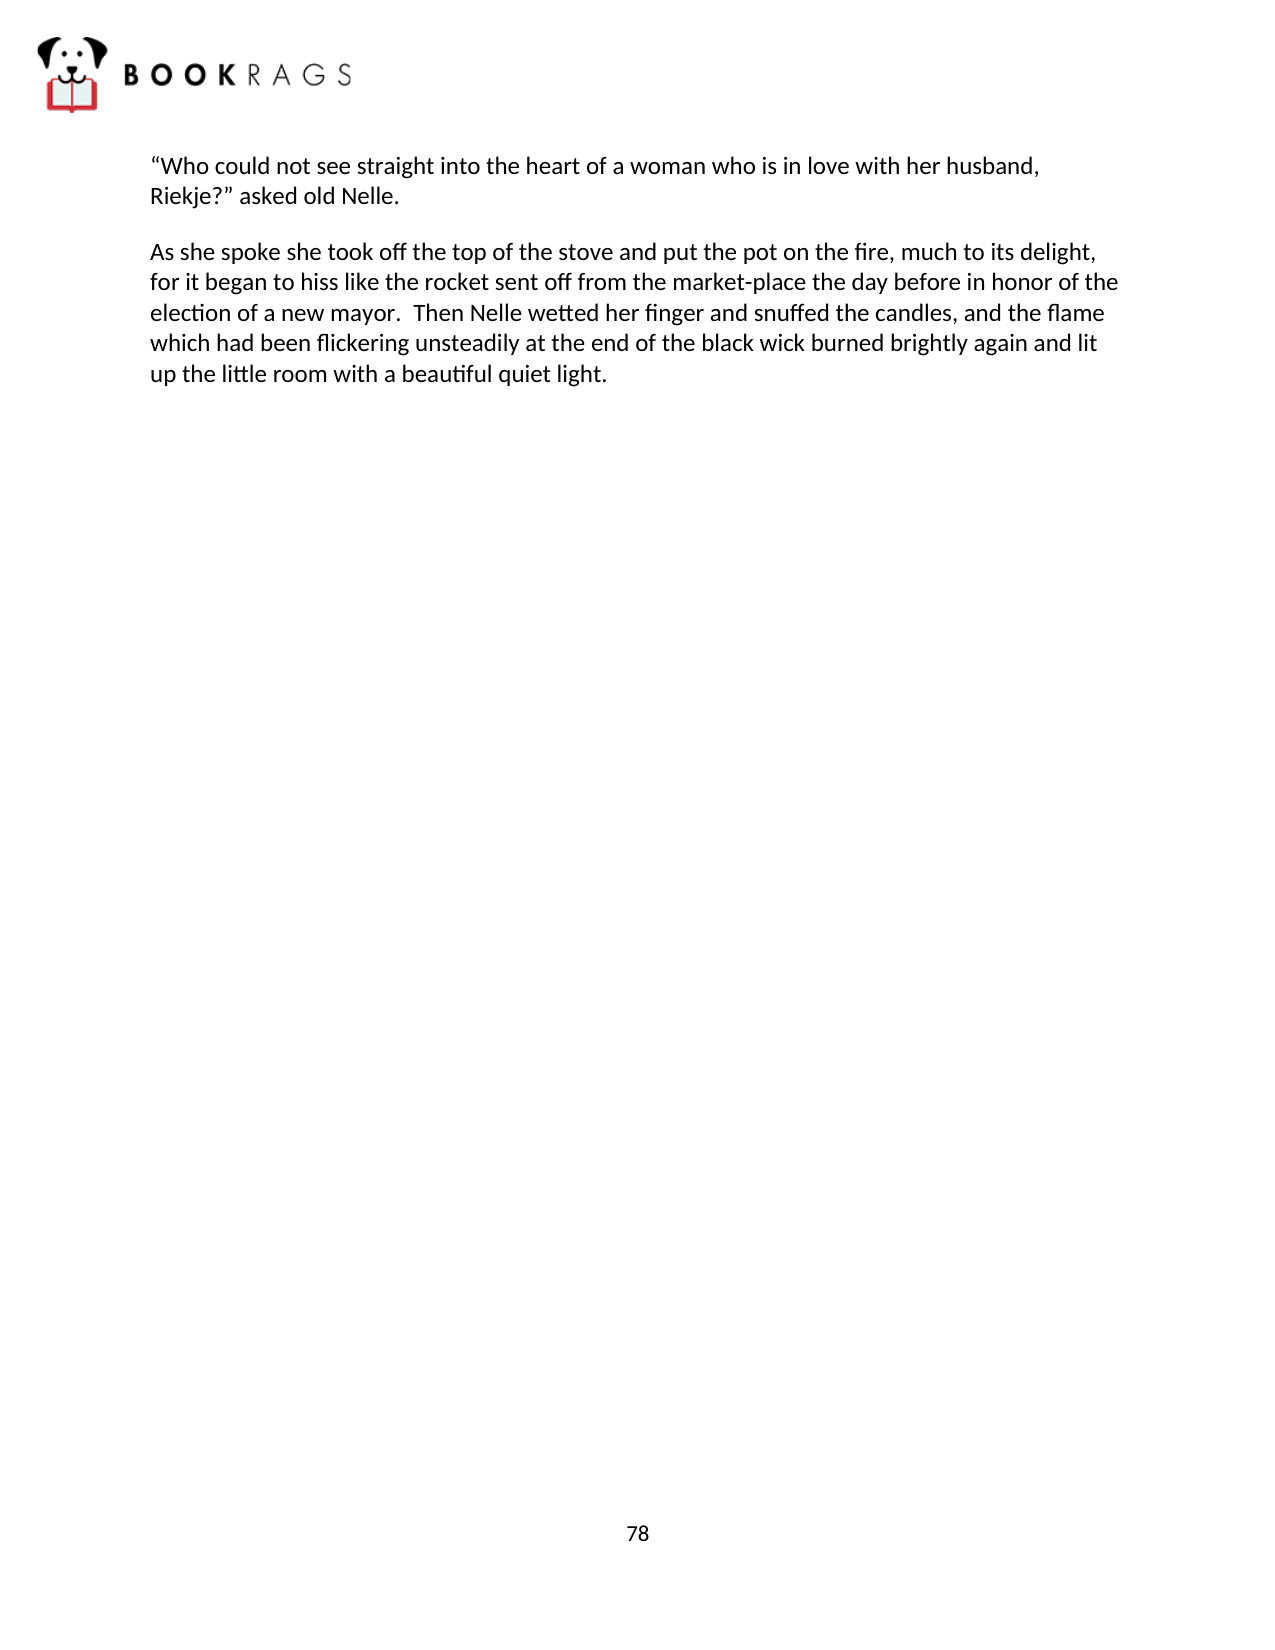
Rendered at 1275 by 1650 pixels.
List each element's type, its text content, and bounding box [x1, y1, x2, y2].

picture [37, 37, 351, 113]
text “Who could not see straight into the heart of a woman who is in love with her husband, Riekje?” asked old Nelle. [150, 150, 1125, 211]
text As she spoke she took off the top of the stove and put the pot on the fire, much to its delight, for it began to hiss like the rocket sent off from the market-place the day before in honor of the election of a new mayor. Then Nelle wetted her finger and snuffed the candles, and the flame which had been flickering unsteadily at the end of the black wick burned brightly again and lit up the little room with a beautiful quiet light. [150, 236, 1125, 389]
